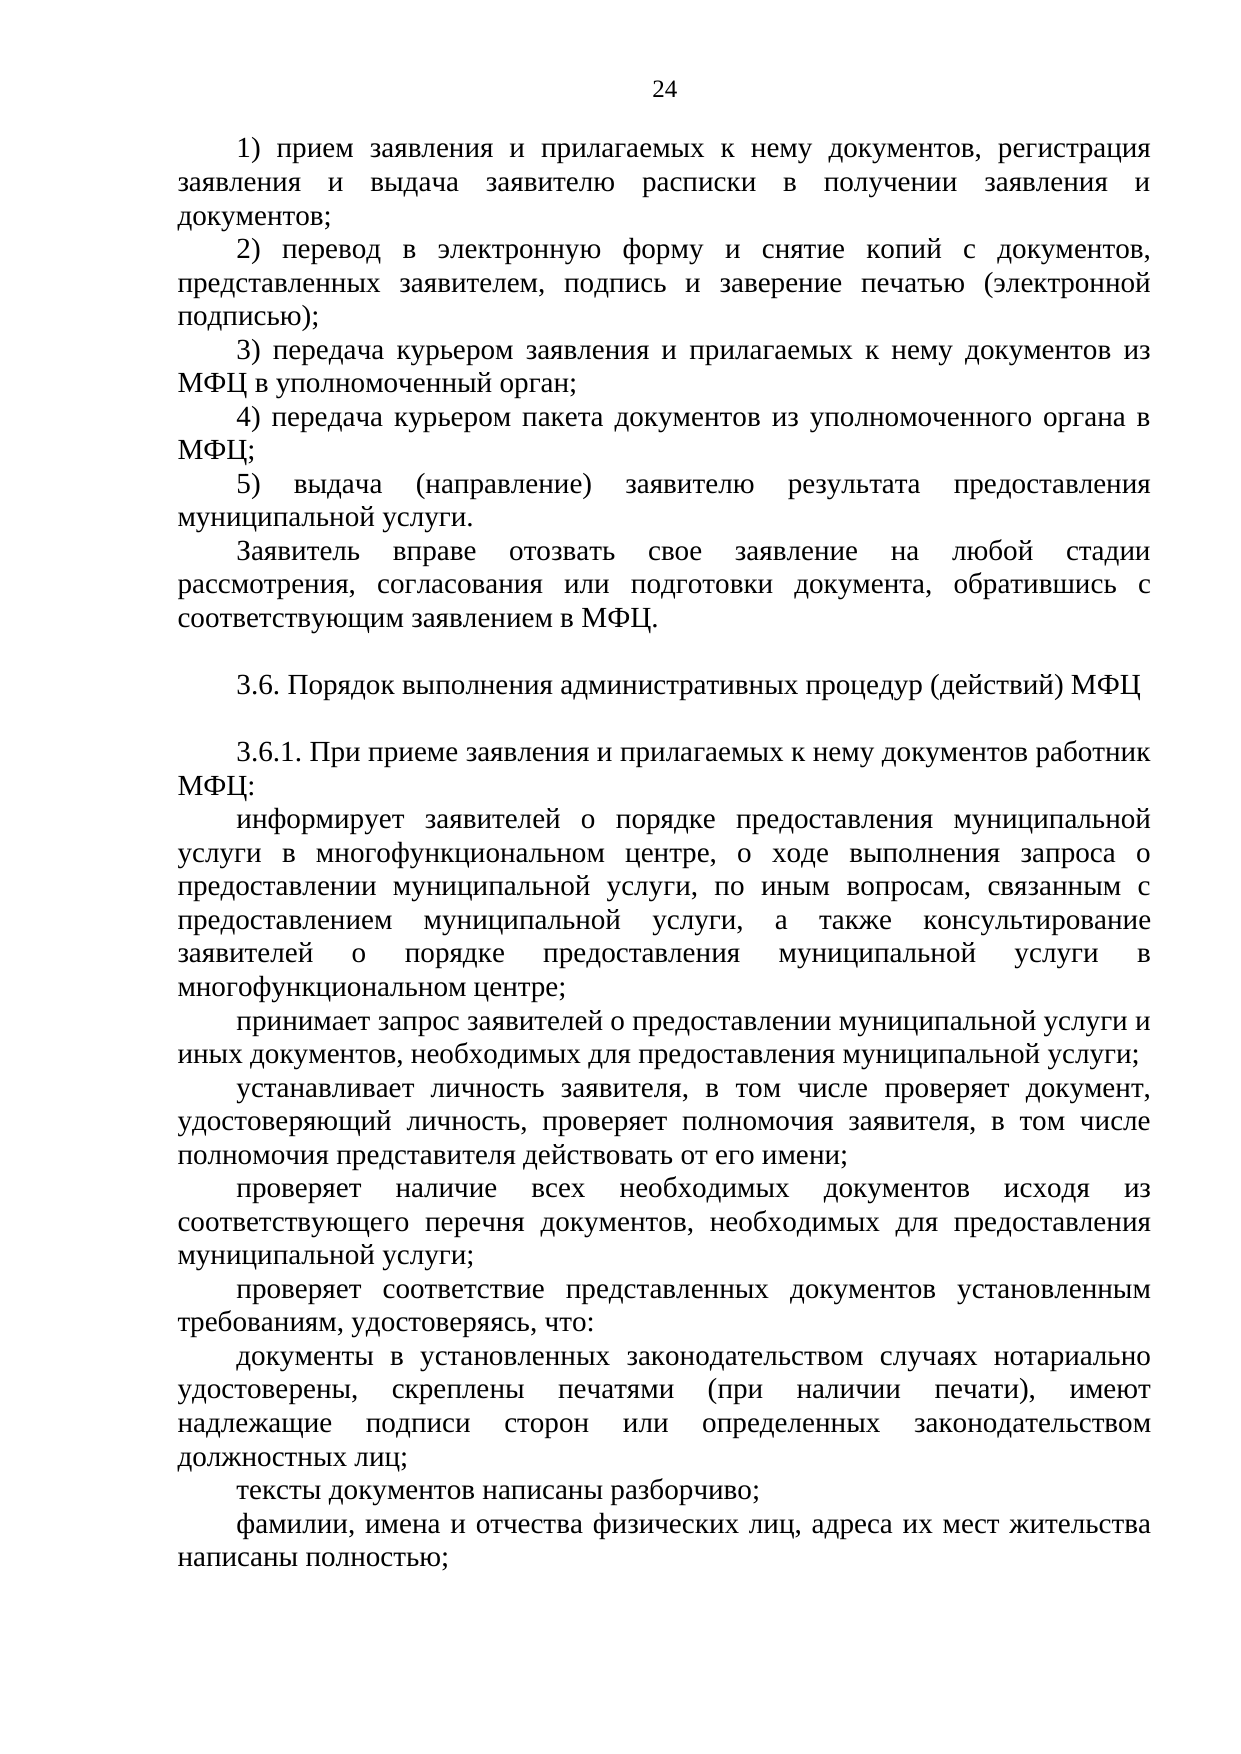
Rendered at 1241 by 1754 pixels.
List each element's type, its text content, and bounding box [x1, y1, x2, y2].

text устанавливает личность заявителя, в том числе проверяет документ, удостоверяющий личность, проверяет полномочия заявителя, в том числе полномочия представителя действовать от его имени; [177, 1070, 1152, 1170]
text информирует заявителей о порядке предоставления муниципальной услуги в многофункциональном центре, о ходе выполнения запроса о предоставлении муниципальной услуги, по иным вопросам, связанным с предоставлением муниципальной услуги, а также консультирование заявителей о порядке предоставления муниципальной услуги в многофункциональном центре; [177, 801, 1152, 1003]
text 3) передача курьером заявления и прилагаемых к нему документов из МФЦ в уполномоченный орган; [177, 332, 1152, 399]
text 1) прием заявления и прилагаемых к нему документов, регистрация заявления и выдача заявителю расписки в получении заявления и документов; [177, 131, 1152, 231]
text 5) выдача (направление) заявителю результата предоставления муниципальной услуги. [177, 466, 1152, 533]
text 3.6. Порядок выполнения административных процедур (действий) МФЦ [177, 667, 1152, 701]
text тексты документов написаны разборчиво; [177, 1472, 1152, 1506]
text фамилии, имена и отчества физических лиц, адреса их мест жительства написаны полностью; [177, 1506, 1152, 1573]
text проверяет наличие всех необходимых документов исходя из соответствующего перечня документов, необходимых для предоставления муниципальной услуги; [177, 1170, 1152, 1271]
text 2) перевод в электронную форму и снятие копий с документов, представленных заявителем, подпись и заверение печатью (электронной подписью); [177, 231, 1152, 332]
text 3.6.1. При приеме заявления и прилагаемых к нему документов работник МФЦ: [177, 734, 1152, 801]
text 4) передача курьером пакета документов из уполномоченного органа в МФЦ; [177, 399, 1152, 466]
text принимает запрос заявителей о предоставлении муниципальной услуги и иных документов, необходимых для предоставления муниципальной услуги; [177, 1003, 1152, 1070]
text проверяет соответствие представленных документов установленным требованиям, удостоверяясь, что: [177, 1271, 1152, 1338]
text документы в установленных законодательством случаях нотариально удостоверены, скреплены печатями (при наличии печати), имеют надлежащие подписи сторон или определенных законодательством должностных лиц; [177, 1338, 1152, 1472]
text Заявитель вправе отозвать свое заявление на любой стадии рассмотрения, согласования или подготовки документа, обратившись с соответствующим заявлением в МФЦ. [177, 533, 1152, 634]
